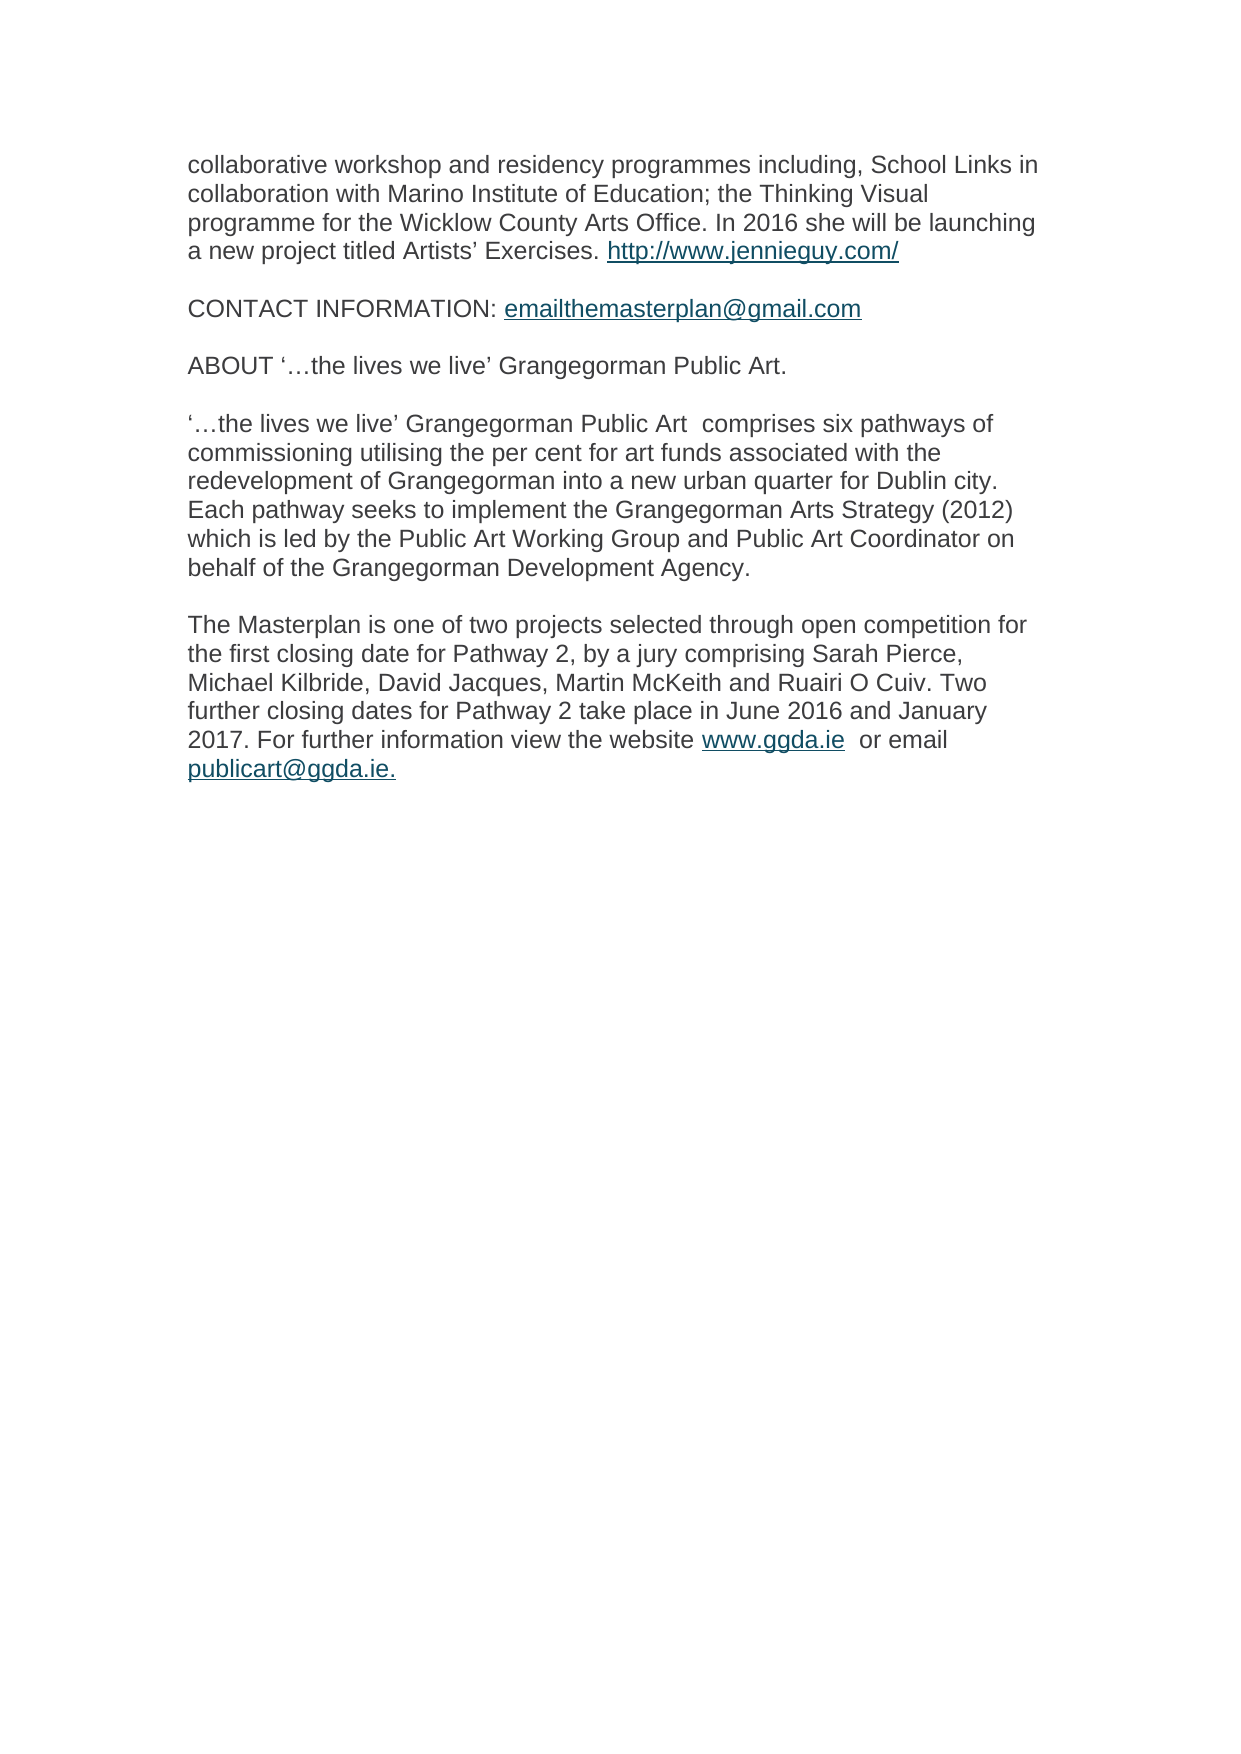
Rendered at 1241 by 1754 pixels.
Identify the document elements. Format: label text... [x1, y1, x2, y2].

text The Masterplan is one of two projects selected through open competition for the first closing date for Pathway 2, by a jury comprising Sarah Pierce, Michael Kilbride, David Jacques, Martin McKeith and Ruairi O Cuiv. Two further closing dates for Pathway 2 take place in June 2016 and January 2017. For further information view the website www.ggda.ie or email publicart@ggda.ie. [187, 610, 1053, 782]
text ‘…the lives we live’ Grangegorman Public Art comprises six pathways of commissioning utilising the per cent for art funds associated with the redevelopment of Grangegorman into a new urban quarter for Dublin city. Each pathway seeks to implement the Grangegorman Arts Strategy (2012) which is led by the Public Art Working Group and Public Art Coordinator on behalf of the Grangegorman Development Agency. [187, 409, 1053, 610]
text ABOUT ‘…the lives we live’ Grangegorman Public Art. [187, 351, 1053, 409]
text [187, 150, 1053, 294]
text CONTACT INFORMATION: emailthemasterplan@gmail.com [187, 294, 1053, 351]
